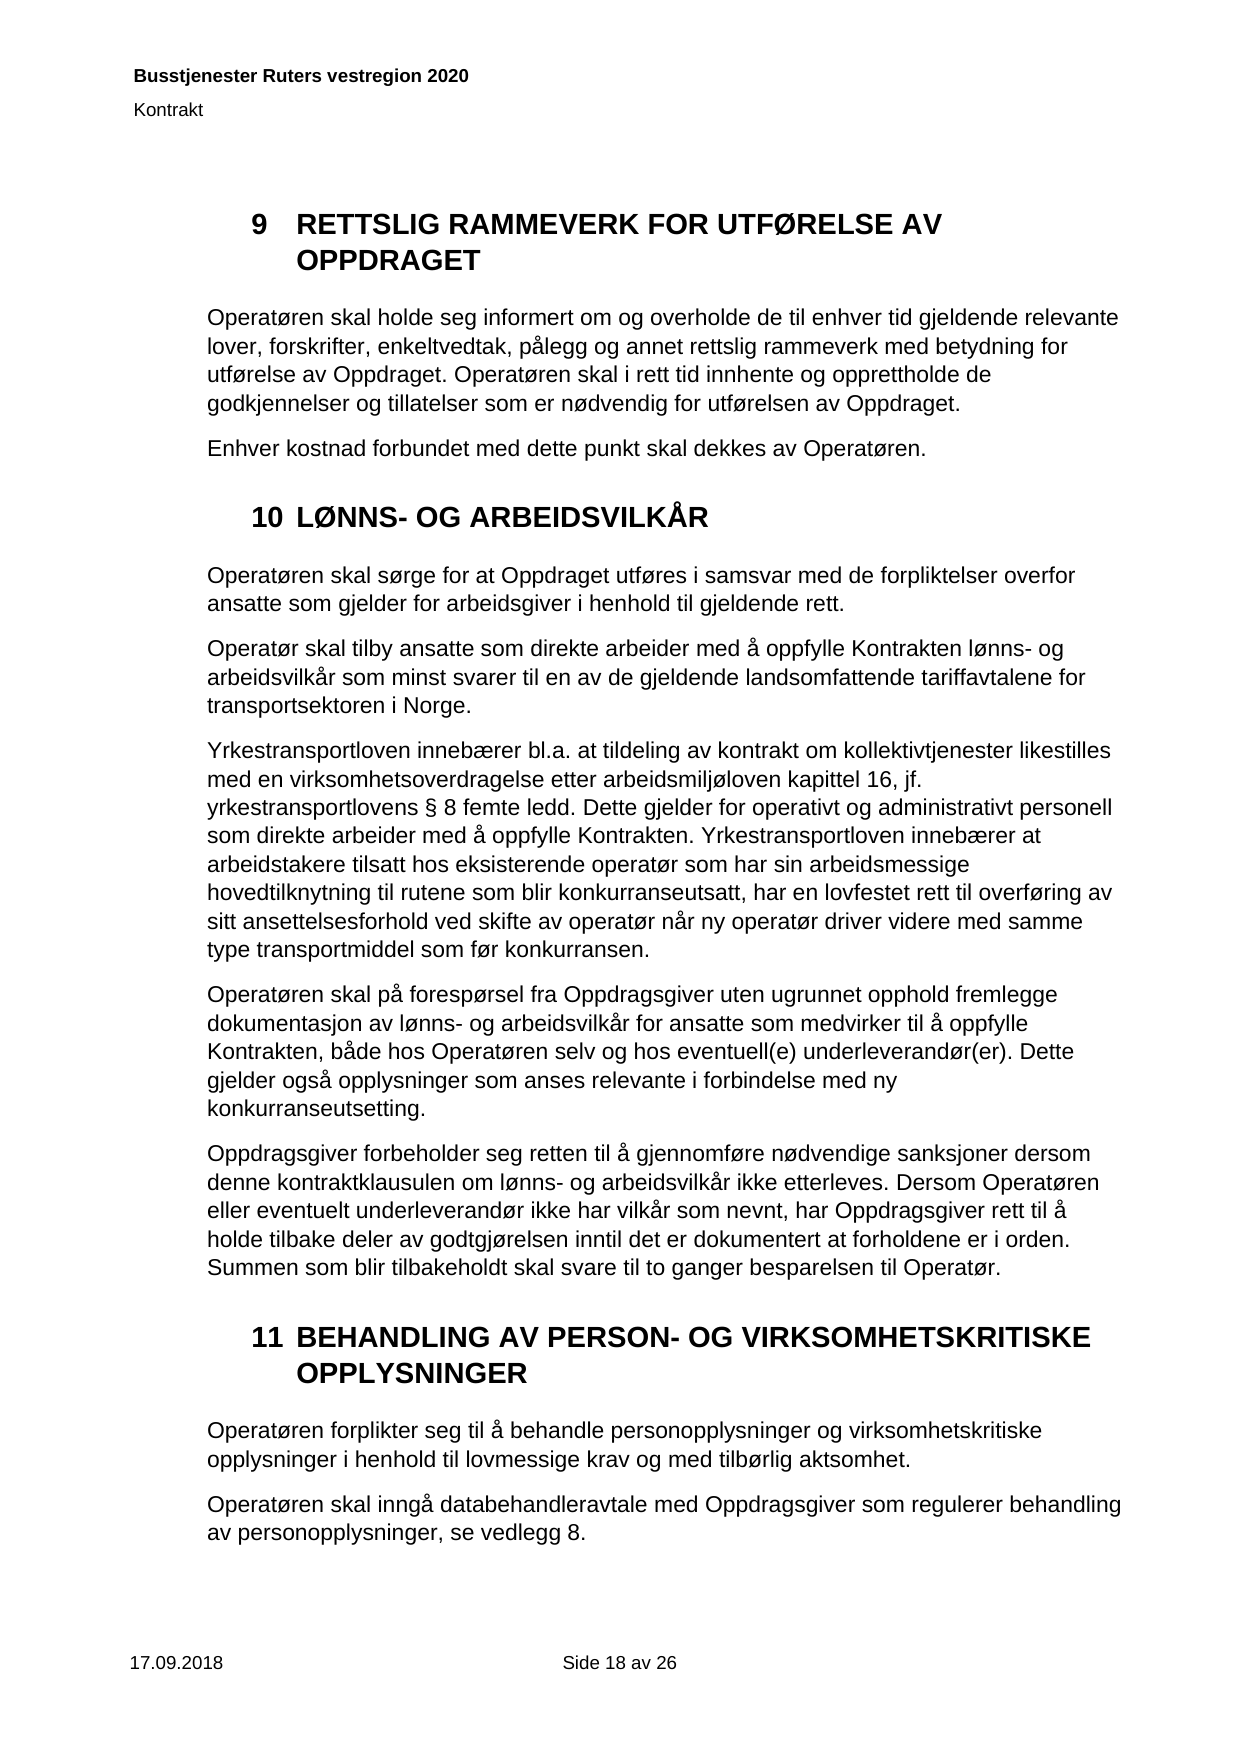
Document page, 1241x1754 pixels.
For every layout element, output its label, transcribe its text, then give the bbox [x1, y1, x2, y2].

text Operatøren skal sørge for at Oppdraget utføres i samsvar med de forpliktelser overfor ansatte som gjelder for arbeidsgiver i henhold til gjeldende rett. [207, 562, 1122, 616]
subtitle Rettslig rammeverk for utførelse av Oppdraget [251, 207, 1122, 277]
text Operatør skal tilby ansatte som direkte arbeider med å oppfylle Kontrakten lønns- og arbeidsvilkår som minst svarer til en av de gjeldende landsomfattende tariffavtalene for transportsektoren i Norge. [207, 635, 1122, 718]
text Yrkestransportloven innebærer bl.a. at tildeling av kontrakt om kollektivtjenester likestilles med en virksomhetsoverdragelse etter arbeidsmiljøloven kapittel 16, jf. yrkestransportlovens § 8 femte ledd. Dette gjelder for operativt og administrativt personell som direkte arbeider med å oppfylle Kontrakten. Yrkestransportloven innebærer at arbeidstakere tilsatt hos eksisterende operatør som har sin arbeidsmessige hovedtilknytning til rutene som blir konkurranseutsatt, har en lovfestet rett til overføring av sitt ansettelsesforhold ved skifte av operatør når ny operatør driver videre med samme type transportmiddel som før konkurransen. [207, 737, 1122, 963]
text Operatøren skal inngå databehandleravtale med Oppdragsgiver som regulerer behandling av personopplysninger, se vedlegg 8. [207, 1491, 1122, 1546]
subtitle Behandling av person- og virksomhetskritiske opplysninger [251, 1320, 1122, 1389]
text Operatøren skal holde seg informert om og overholde de til enhver tid gjeldende relevante lover, forskrifter, enkeltvedtak, pålegg og annet rettslig rammeverk med betydning for utførelse av Oppdraget. Operatøren skal i rett tid innhente og opprettholde de godkjennelser og tillatelser som er nødvendig for utførelsen av Oppdraget. [207, 304, 1122, 416]
subtitle LØNNS- OG ARBEIDSVILKÅR [251, 501, 1122, 534]
text Operatøren skal på forespørsel fra Oppdragsgiver uten ugrunnet opphold fremlegge dokumentasjon av lønns- og arbeidsvilkår for ansatte som medvirker til å oppfylle Kontrakten, både hos Operatøren selv og hos eventuell(e) underleverandør(er). Dette gjelder også opplysninger som anses relevante i forbindelse med ny konkurranseutsetting. [207, 981, 1122, 1121]
text Oppdragsgiver forbeholder seg retten til å gjennomføre nødvendige sanksjoner dersom denne kontraktklausulen om lønns- og arbeidsvilkår ikke etterleves. Dersom Operatøren eller eventuelt underleverandør ikke har vilkår som nevnt, har Oppdragsgiver rett til å holde tilbake deler av godtgjørelsen inntil det er dokumentert at forholdene er i orden. Summen som blir tilbakeholdt skal svare til to ganger besparelsen til Operatør. [207, 1140, 1122, 1280]
text Enhver kostnad forbundet med dette punkt skal dekkes av Operatøren. [207, 434, 1122, 461]
text Operatøren forplikter seg til å behandle personopplysninger og virksomhetskritiske opplysninger i henhold til lovmessige krav og med tilbørlig aktsomhet. [207, 1417, 1122, 1472]
